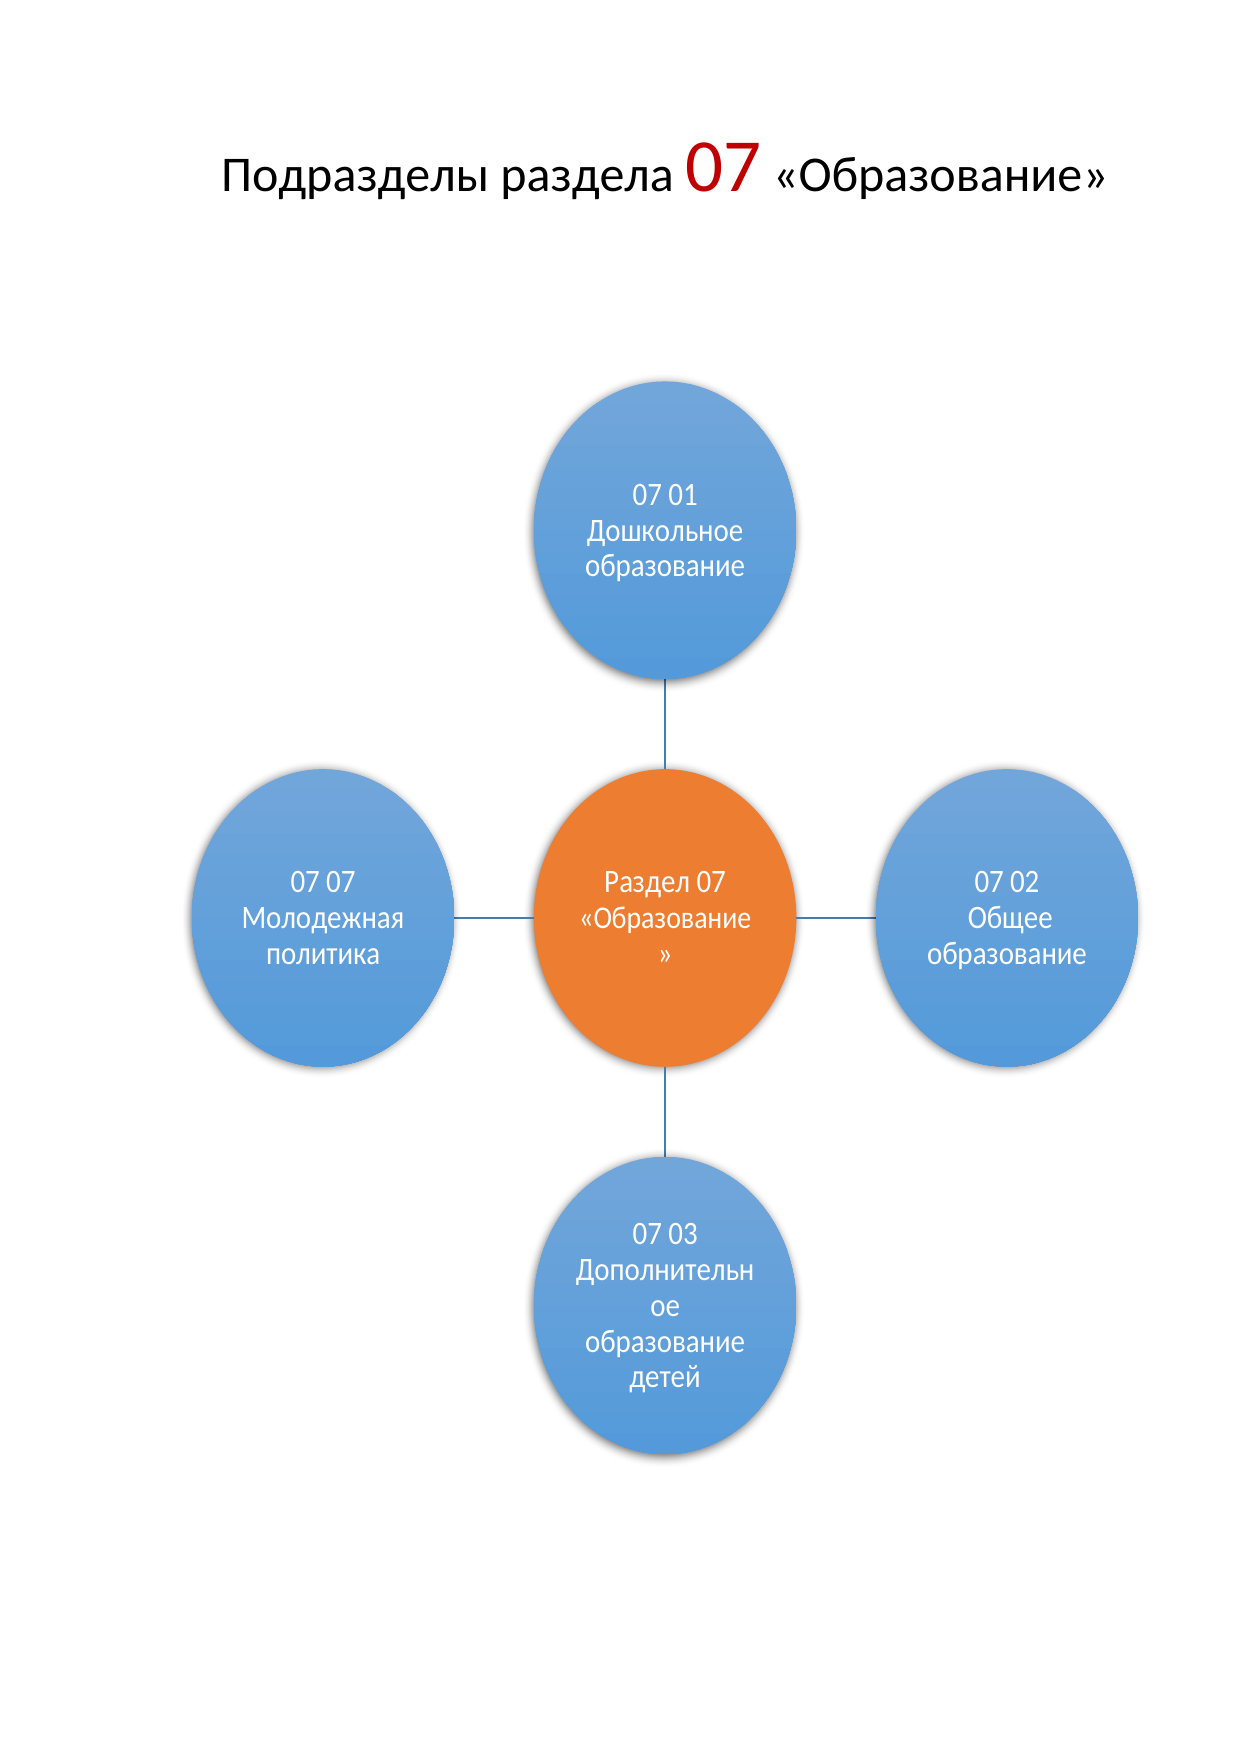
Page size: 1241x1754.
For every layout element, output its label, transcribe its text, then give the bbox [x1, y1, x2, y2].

list Подразделы раздела 07 «Образование» [177, 118, 1152, 210]
